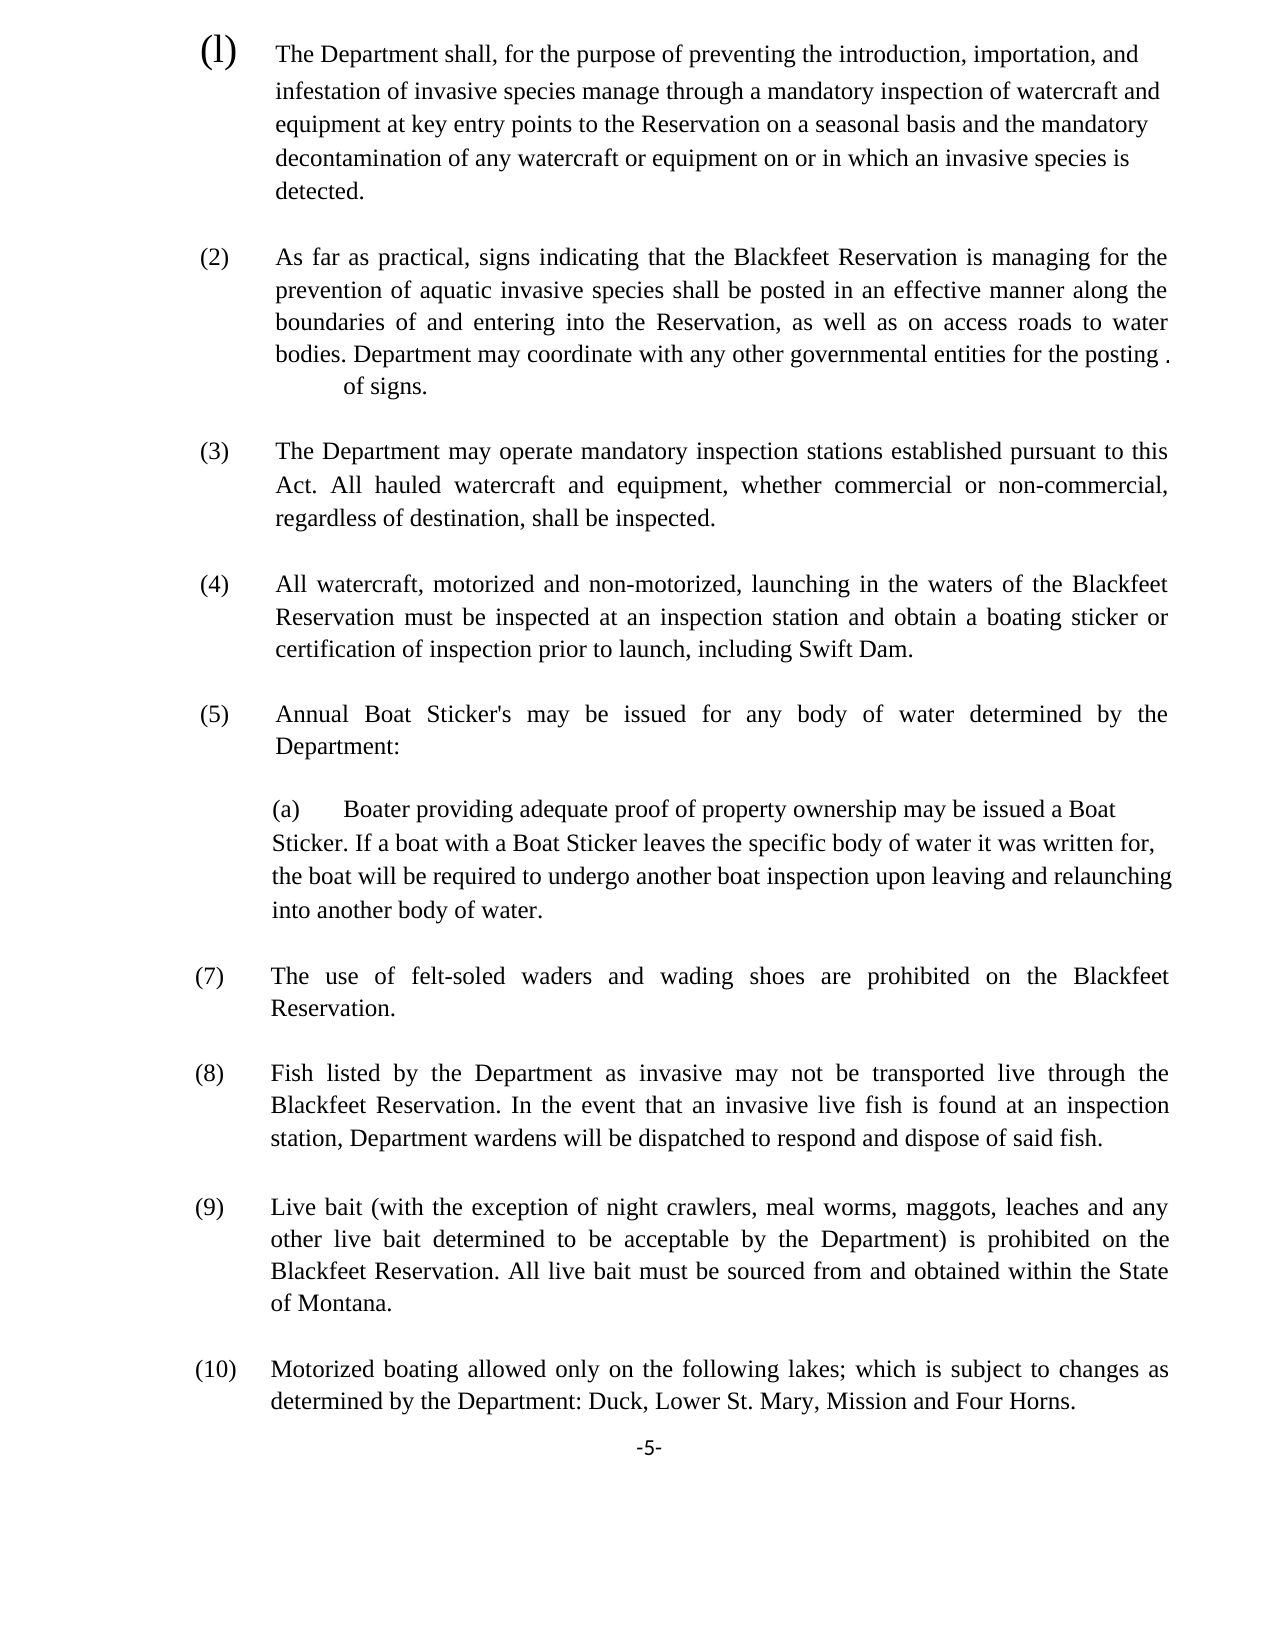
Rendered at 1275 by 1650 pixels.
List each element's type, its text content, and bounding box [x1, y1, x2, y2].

text (a) Boater providing adequate proof of property ownership may be issued a Boat Sticker. If a boat with a Boat Sticker leaves the specific body of water it was written for, the boat will be required to undergo another boat inspection upon leaving and relaunching into another body of water. [272, 794, 1178, 924]
list Fish listed by the Department as invasive may not be transported live through the Blackfeet Reservation. In the event that an invasive live fish is found at an inspection station, Department wardens will be dispatched to respond and dispose of said fish. [195, 1058, 1170, 1151]
list As far as practical, signs indicating that the Blackfeet Reservation is managing for the prevention of aquatic invasive species shall be posted in an effective manner along the boundaries of and entering into the Reservation, as well as on access roads to water bodies. Department may coordinate with any other governmental entities for the posting of signs. [200, 242, 1169, 400]
list The Department shall, for the purpose of preventing the introduction, importation, and infestation of invasive species manage through a mandatory inspection of watercraft and equipment at key entry points to the Reservation on a seasonal basis and the mandatory decontamination of any watercraft or equipment on or in which an invasive species is detected. [200, 26, 1179, 205]
list All watercraft, motorized and non-motorized, launching in the waters of the Blackfeet Reservation must be inspected at an inspection station and obtain a boating sticker or certification of inspection prior to launch, including Swift Dam. [200, 569, 1169, 663]
list Motorized boating allowed only on the following lakes; which is subject to changes as determined by the Department: Duck, Lower St. Mary, Mission and Four Horns. [195, 1354, 1170, 1414]
list Live bait (with the exception of night crawlers, meal worms, maggots, leaches and any other live bait determined to be acceptable by the Department) is prohibited on the Blackfeet Reservation. All live bait must be sourced from and obtained within the State of Montana. [195, 1192, 1170, 1317]
list The Department may operate mandatory inspection stations established pursuant to this Act. All hauled watercraft and equipment, whether commercial or non-commercial, regardless of destination, shall be inspected. [200, 436, 1169, 532]
list Annual Boat Sticker's may be issued for any body of water determined by the Department: [200, 699, 1169, 760]
list The use of felt-soled waders and wading shoes are prohibited on the Blackfeet Reservation. [195, 961, 1170, 1022]
